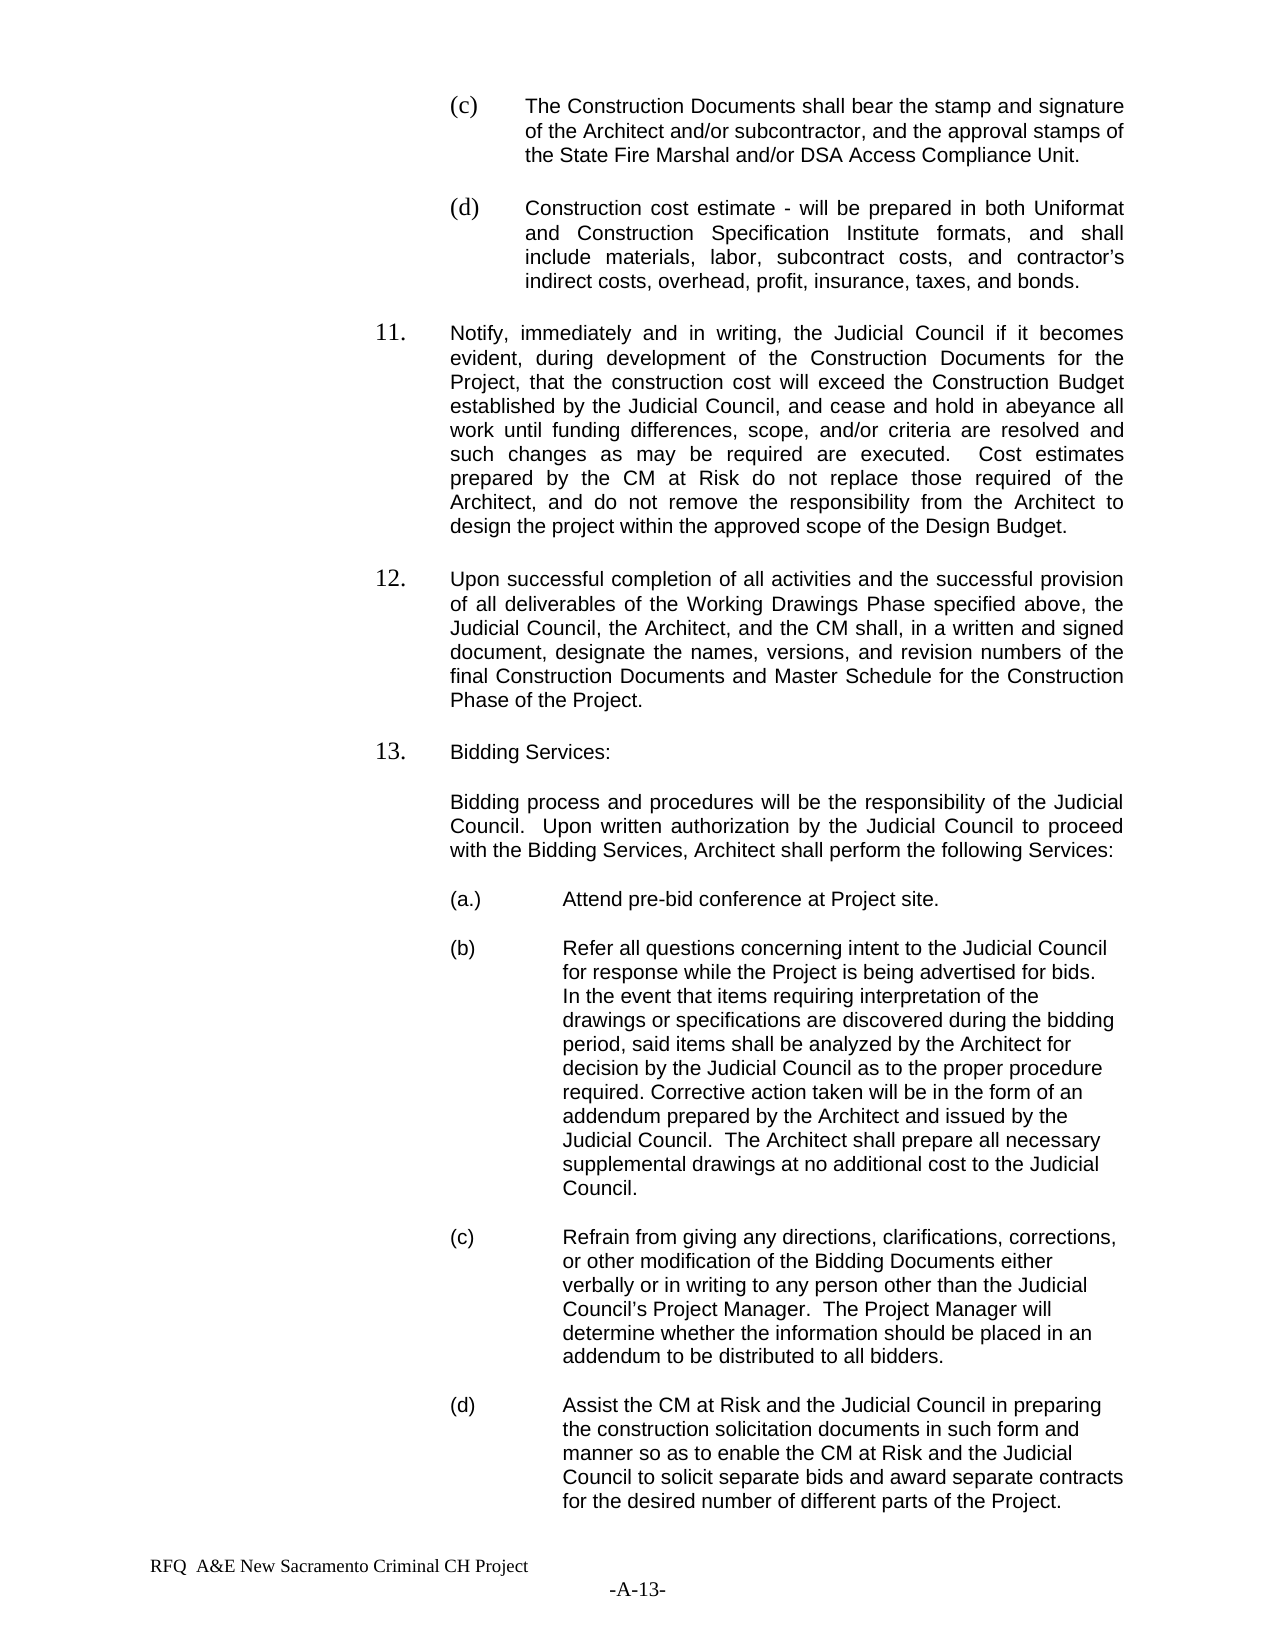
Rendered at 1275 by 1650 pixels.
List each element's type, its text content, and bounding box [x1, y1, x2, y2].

text Notify, immediately and in writing, the Judicial Council if it becomes evident, during development of the Construction Documents for the Project, that the construction cost will exceed the Construction Budget established by the Judicial Council, and cease and hold in abeyance all work until funding differences, scope, and/or criteria are resolved and such changes as may be required are executed. Cost estimates prepared by the CM at Risk do not replace those required of the Architect, and do not remove the responsibility from the Architect to design the project within the approved scope of the Design Budget. [375, 317, 1125, 538]
text Bidding Services: [375, 736, 1125, 765]
list (a.) Attend pre-bid conference at Project site. [450, 887, 1125, 911]
list (c) Refrain from giving any directions, clarifications, corrections, or other modification of the Bidding Documents either verbally or in writing to any person other than the Judicial Council’s Project Manager. The Project Manager will determine whether the information should be placed in an addendum to be distributed to all bidders. [450, 1224, 1125, 1368]
list Bidding process and procedures will be the responsibility of the Judicial Council. Upon written authorization by the Judicial Council to proceed with the Bidding Services, Architect shall perform the following Services: [450, 790, 1125, 862]
text Construction cost estimate - will be prepared in both Uniformat and Construction Specification Institute formats, and shall include materials, labor, subcontract costs, and contractor’s indirect costs, overhead, profit, insurance, taxes, and bonds. [450, 192, 1125, 292]
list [450, 1393, 1125, 1513]
text Upon successful completion of all activities and the successful provision of all deliverables of the Working Drawings Phase specified above, the Judicial Council, the Architect, and the CM shall, in a written and signed document, designate the names, versions, and revision numbers of the final Construction Documents and Master Schedule for the Construction Phase of the Project. [375, 563, 1125, 711]
list (b) Refer all questions concerning intent to the Judicial Council for response while the Project is being advertised for bids. In the event that items requiring interpretation of the drawings or specifications are discovered during the bidding period, said items shall be analyzed by the Architect for decision by the Judicial Council as to the proper procedure required. Corrective action taken will be in the form of an addendum prepared by the Architect and issued by the Judicial Council. The Architect shall prepare all necessary supplemental drawings at no additional cost to the Judicial Council. [450, 936, 1125, 1199]
text The Construction Documents shall bear the stamp and signature of the Architect and/or subcontractor, and the approval stamps of the State Fire Marshal and/or DSA Access Compliance Unit. [450, 90, 1125, 167]
